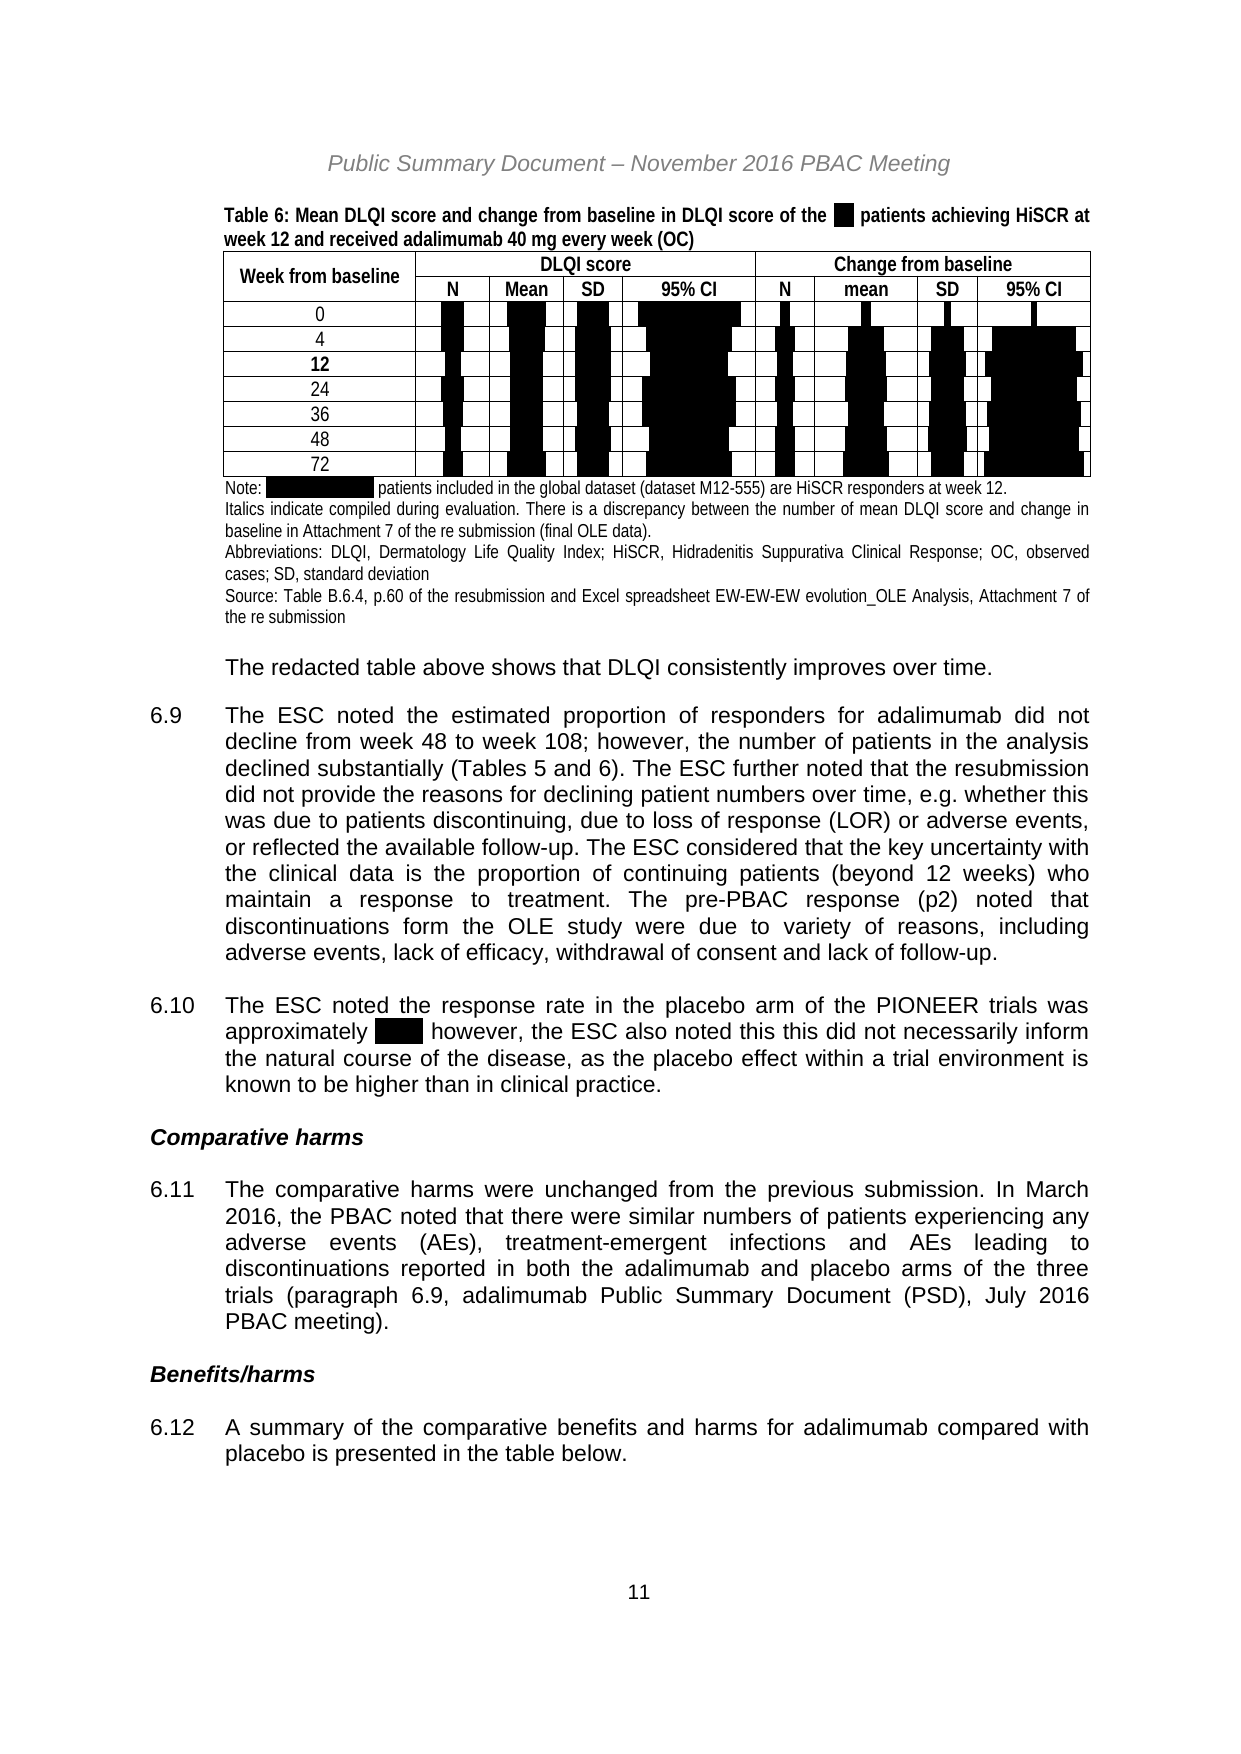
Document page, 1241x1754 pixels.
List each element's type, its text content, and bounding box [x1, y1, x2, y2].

table_cell '''''''''' [815, 352, 846, 376]
table_cell ''''''' [416, 377, 441, 401]
table_cell '' [978, 302, 1031, 326]
table_cell ''''' [416, 427, 445, 451]
table_cell '''''' [416, 402, 443, 426]
text Italics indicate compiled during evaluation. There is a discrepancy between the number of mean DLQI score and change in baseline in Attachment 7 of the re submission (final OLE data). [225, 498, 1090, 541]
table_header Week from baseline [224, 252, 415, 301]
table_cell '''''' [416, 452, 443, 476]
table_cell N [756, 277, 814, 301]
table_cell ''''''' [416, 327, 441, 351]
table_cell '' [1037, 302, 1090, 326]
table_cell ''''''''''' [815, 327, 848, 351]
table_cell '''''' [795, 452, 814, 476]
table_cell SD [918, 277, 977, 301]
table_cell SD [564, 277, 622, 301]
table_cell '''''''''' [886, 352, 917, 376]
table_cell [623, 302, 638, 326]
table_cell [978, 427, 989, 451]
list The ESC noted the estimated proportion of responders for adalimumab did not decline from week 48 to week 108; however, the number of patients in the analysis declined substantially (Tables 5 and 6). The ESC further noted that the resubmission did not provide the reasons for declining patient numbers over time, e.g. whether this was due to patients discontinuing, due to loss of response (LOR) or adverse events, or reflected the available follow-up. The ESC considered that the key uncertainty with the clinical data is the proportion of continuing patients (beyond 12 weeks) who maintain a response to treatment. The pre-PBAC response (p2) noted that discontinuations form the OLE study were due to variety of reasons, including adverse events, lack of efficacy, withdrawal of consent and lack of follow-up. [150, 702, 1090, 965]
table_cell 95% CI [623, 277, 755, 301]
table_cell 95% CI [978, 277, 1090, 301]
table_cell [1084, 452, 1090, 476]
list The ESC noted the response rate in the placebo arm of the PIONEER trials was approximately ''''''''''' however, the ESC also noted this this did not necessarily inform the natural course of the disease, as the placebo effect within a trial environment is known to be higher than in clinical practice. [150, 992, 1090, 1097]
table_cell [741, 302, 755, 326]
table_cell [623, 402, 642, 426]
table_cell ''''''''''' [815, 402, 848, 426]
table_cell ''''''''''' [884, 327, 917, 351]
table_cell '' [918, 302, 944, 326]
table_header Change from baseline [756, 252, 1090, 276]
table_cell 24 [224, 377, 415, 401]
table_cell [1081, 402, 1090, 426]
table_cell Mean [490, 277, 563, 301]
table_cell '''' [756, 352, 777, 376]
table_cell '''''' [756, 427, 775, 451]
table_cell '''''' [756, 377, 775, 401]
table_cell 12 [224, 352, 415, 376]
table_cell 48 [224, 427, 415, 451]
table_cell '' [951, 302, 977, 326]
text The redacted table above shows that DLQI consistently improves over time. [225, 654, 1090, 680]
table_cell ''''''' [464, 327, 489, 351]
table_cell '''''' [756, 327, 775, 351]
table_cell '''' [416, 352, 445, 376]
subtitle Comparative harms [150, 1123, 1090, 1150]
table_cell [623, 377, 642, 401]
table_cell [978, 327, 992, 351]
list A summary of the comparative benefits and harms for adalimumab compared with placebo is presented in the table below. [150, 1413, 1090, 1466]
table_cell '''''' [795, 327, 814, 351]
table_cell '''''' [463, 452, 489, 476]
table_cell ''''''''''' [884, 402, 917, 426]
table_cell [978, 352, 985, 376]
table_cell 0 [224, 302, 415, 326]
text Table 6: Mean DLQI score and change from baseline in DLQI score of the ''''' patients achieving HiSCR at week 12 and received adalimumab 40 mg every week (OC) [224, 203, 1090, 251]
text Source: Table B.6.4, p.60 of the resubmission and Excel spreadsheet EW-EW-EW evolution_OLE Analysis, Attachment 7 of the re submission [225, 584, 1090, 628]
table_cell ''''''' [464, 377, 489, 401]
table_cell ''''''' [464, 302, 489, 326]
table_header DLQI score [416, 252, 755, 276]
table_cell 72 [224, 452, 415, 476]
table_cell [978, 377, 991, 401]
subtitle Benefits/harms [150, 1361, 1090, 1387]
table_cell N [416, 277, 489, 301]
table_cell 36 [224, 402, 415, 426]
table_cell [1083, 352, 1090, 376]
table_cell ''''' [793, 402, 814, 426]
table_cell ''' [756, 302, 780, 326]
table_cell ''''' [461, 427, 489, 451]
table_cell '''''' [795, 377, 814, 401]
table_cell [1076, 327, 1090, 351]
table_cell '''' [461, 352, 489, 376]
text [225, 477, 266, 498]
table_cell ''' [790, 302, 814, 326]
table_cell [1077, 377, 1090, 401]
table_cell '''''''' [543, 352, 563, 376]
table_cell mean [815, 277, 917, 301]
text Abbreviations: DLQI, Dermatology Life Quality Index; HiSCR, Hidradenitis Suppurativa Clinical Response; OC, observed cases; SD, standard deviation [225, 541, 1090, 584]
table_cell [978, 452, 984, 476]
table_cell '''''' [795, 427, 814, 451]
table_cell '''''' [463, 402, 489, 426]
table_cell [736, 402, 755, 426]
table_cell ''' [815, 302, 861, 326]
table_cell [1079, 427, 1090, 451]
table_cell ''''' [756, 402, 777, 426]
table_cell ''' [871, 302, 917, 326]
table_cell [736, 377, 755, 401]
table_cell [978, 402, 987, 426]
table_cell 4 [224, 327, 415, 351]
list The comparative harms were unchanged from the previous submission. In March 2016, the PBAC noted that there were similar numbers of patients experiencing any adverse events (AEs), treatment-emergent infections and AEs leading to discontinuations reported in both the adalimumab and placebo arms of the three trials (paragraph 6.9, adalimumab Public Summary Document (PSD), July 2016 PBAC meeting). [150, 1176, 1090, 1334]
table_cell ''''''' [416, 302, 441, 326]
text Note: ''''''' '''''''''''''''''''''''''''' patients included in the global dataset (dataset M12-555) are HiSCR responders at week 12. [374, 477, 1090, 498]
table_cell '''' [793, 352, 814, 376]
table_cell '''''''' [490, 352, 510, 376]
table_cell '''''' [756, 452, 775, 476]
